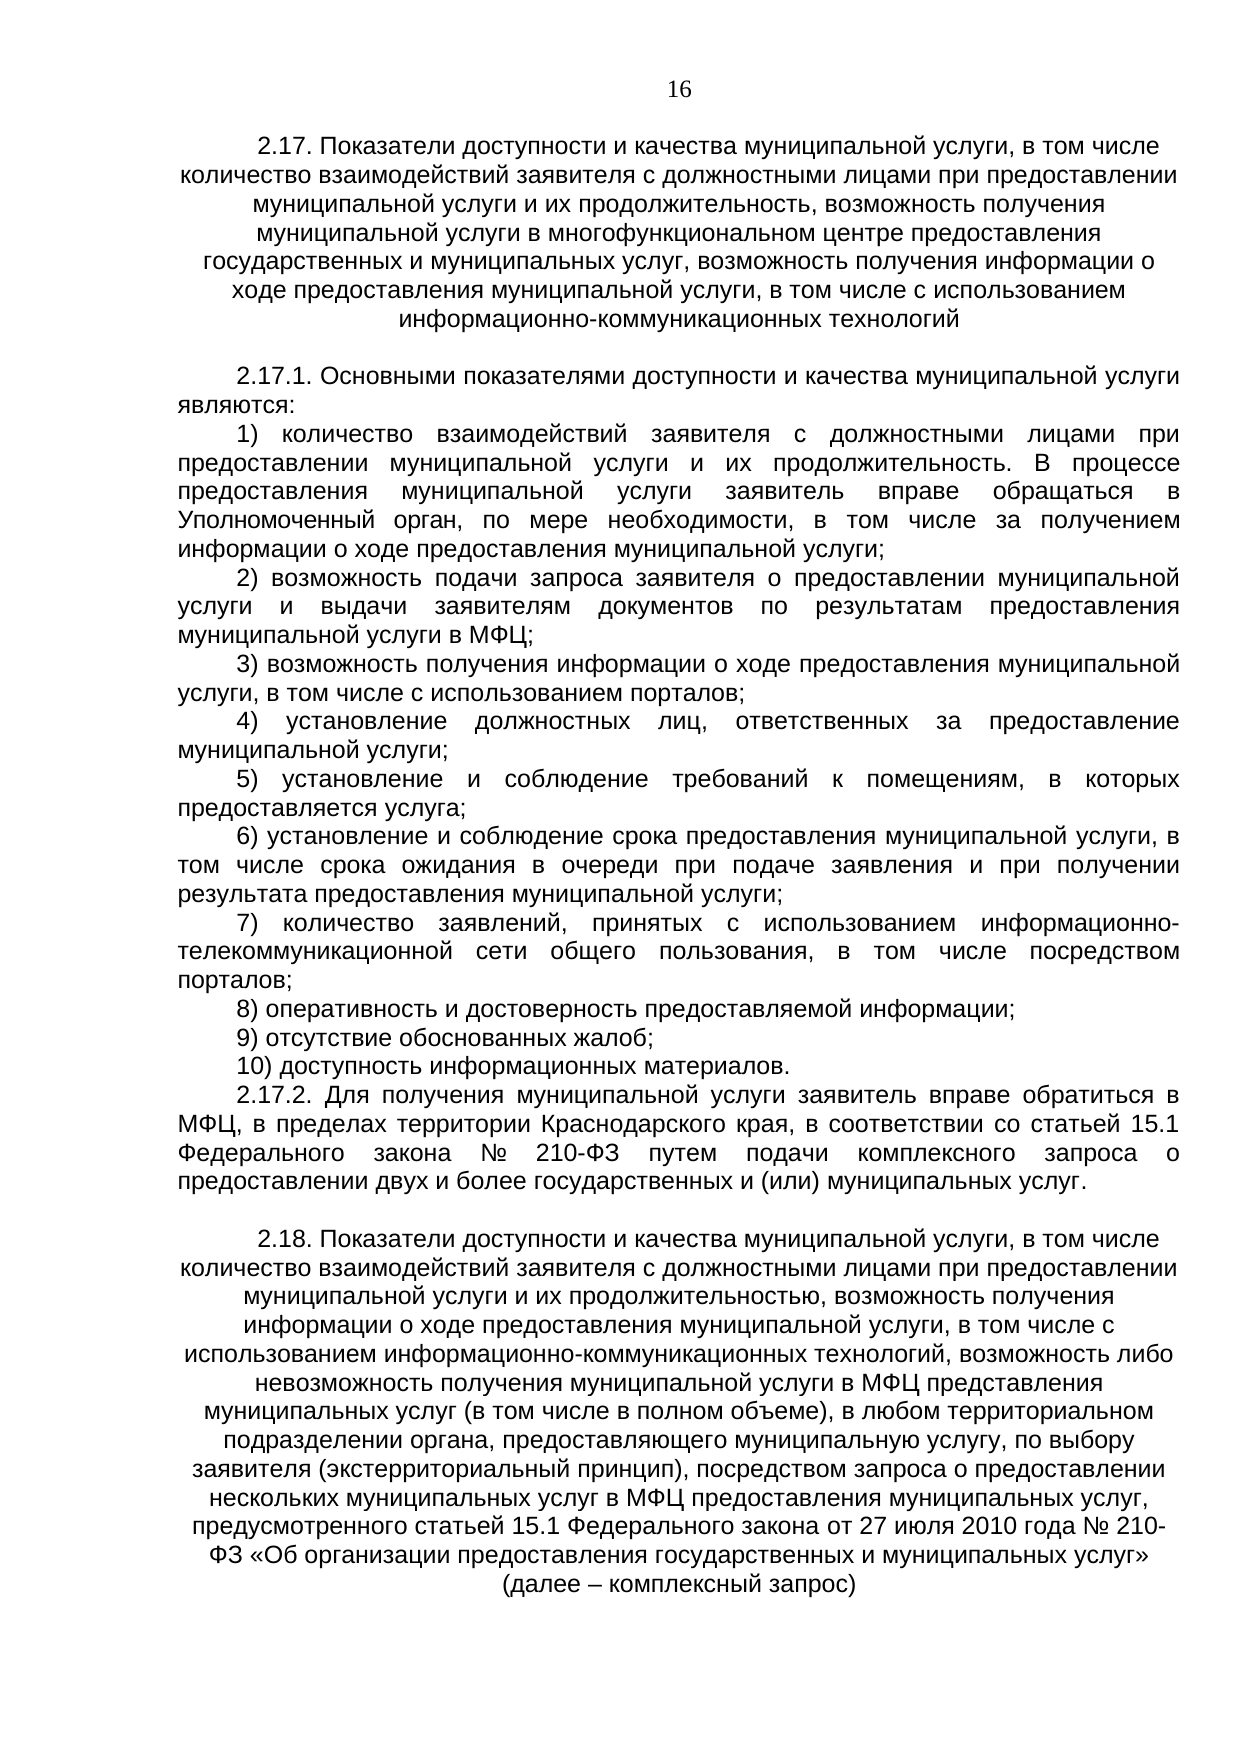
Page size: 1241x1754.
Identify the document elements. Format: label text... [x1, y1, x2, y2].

text 1) количество взаимодействий заявителя с должностными лицами при предоставлении муниципальной услуги и их продолжительность. В процессе предоставления муниципальной услуги заявитель вправе обращаться в Уполномоченный орган, по мере необходимости, в том числе за получением информации о ходе предоставления муниципальной услуги; [177, 419, 1181, 563]
text 2.17.1. Основными показателями доступности и качества муниципальной услуги являются: [177, 361, 1181, 419]
text 3) возможность получения информации о ходе предоставления муниципальной услуги, в том числе с использованием порталов; [177, 649, 1181, 706]
text 2) возможность подачи запроса заявителя о предоставлении муниципальной услуги и выдачи заявителям документов по результатам предоставления муниципальной услуги в МФЦ; [177, 563, 1181, 649]
text 2.17. Показатели доступности и качества муниципальной услуги, в том числе количество взаимодействий заявителя с должностными лицами при предоставлении муниципальной услуги и их продолжительность, возможность получения муниципальной услуги в многофункциональном центре предоставления государственных и муниципальных услуг, возможность получения информации о ходе предоставления муниципальной услуги, в том числе с использованием информационно-коммуникационных технологий [177, 131, 1181, 333]
text 2.18. Показатели доступности и качества муниципальной услуги, в том числе количество взаимодействий заявителя с должностными лицами при предоставлении муниципальной услуги и их продолжительностью, возможность получения информации о ходе предоставления муниципальной услуги, в том числе с использованием информационно-коммуникационных технологий, возможность либо невозможность получения муниципальной услуги в МФЦ представления муниципальных услуг (в том числе в полном объеме), в любом территориальном подразделении органа, предоставляющего муниципальную услугу, по выбору заявителя (экстерриториальный принцип), посредством запроса о предоставлении нескольких муниципальных услуг в МФЦ предоставления муниципальных услуг, предусмотренного статьей 15.1 Федерального закона от 27 июля 2010 года № 210-ФЗ «Об организации предоставления государственных и муниципальных услуг» (далее – комплексный запрос) [177, 1224, 1181, 1598]
text 8) оперативность и достоверность предоставляемой информации; [177, 994, 1181, 1023]
text 9) отсутствие обоснованных жалоб; [177, 1023, 1181, 1051]
text 10) доступность информационных материалов. [177, 1051, 1181, 1080]
text 7) количество заявлений, принятых с использованием информационно-телекоммуникационной сети общего пользования, в том числе посредством порталов; [177, 908, 1181, 994]
text 5) установление и соблюдение требований к помещениям, в которых предоставляется услуга; [177, 764, 1181, 821]
text 4) установление должностных лиц, ответственных за предоставление муниципальной услуги; [177, 706, 1181, 764]
text 2.17.2. Для получения муниципальной услуги заявитель вправе обратиться в МФЦ, в пределах территории Краснодарского края, в соответствии со статьей 15.1 Федерального закона № 210-ФЗ путем подачи комплексного запроса о предоставлении двух и более государственных и (или) муниципальных услуг. [177, 1080, 1181, 1195]
text 6) установление и соблюдение срока предоставления муниципальной услуги, в том числе срока ожидания в очереди при подаче заявления и при получении результата предоставления муниципальной услуги; [177, 821, 1181, 908]
